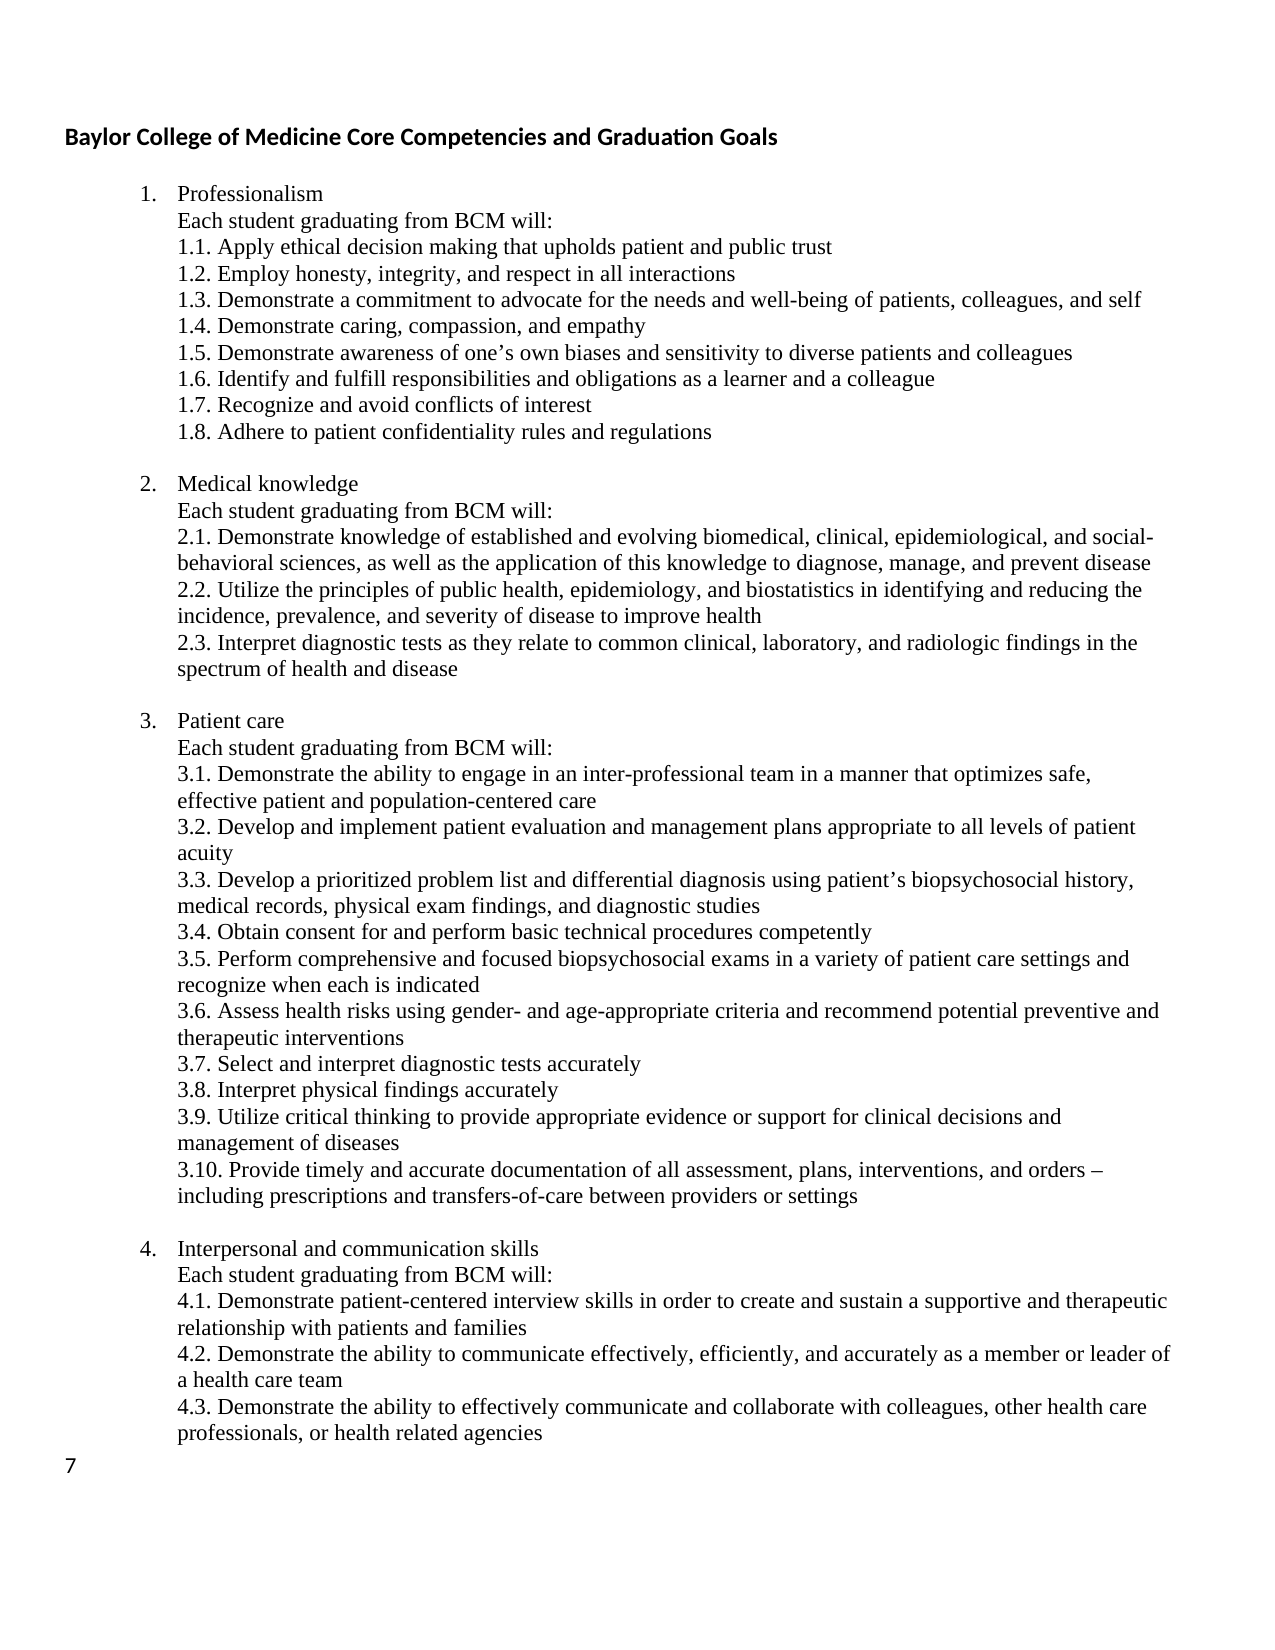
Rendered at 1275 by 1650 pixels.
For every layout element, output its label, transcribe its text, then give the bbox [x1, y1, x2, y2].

list Interpersonal and communication skills [139, 1235, 1175, 1261]
text 4.3. Demonstrate the ability to effectively communicate and collaborate with colleagues, other health care professionals, or health related agencies [177, 1393, 1175, 1446]
text 1.5. Demonstrate awareness of one’s own biases and sensitivity to diverse patients and colleagues [177, 339, 1175, 365]
text 3.4. Obtain consent for and perform basic technical procedures competently [177, 918, 1175, 945]
list Patient care [139, 708, 1175, 734]
text 3.10. Provide timely and accurate documentation of all assessment, plans, interventions, and orders – including prescriptions and transfers-of-care between providers or settings [177, 1156, 1175, 1208]
text 1.1. Apply ethical decision making that upholds patient and public trust [102, 233, 1175, 259]
text 3.1. Demonstrate the ability to engage in an inter-professional team in a manner that optimizes safe, effective patient and population-centered care [177, 760, 1175, 813]
text 1.3. Demonstrate a commitment to advocate for the needs and well-being of patients, colleagues, and self [177, 286, 1175, 312]
list Professionalism [139, 181, 1175, 207]
text 1.7. Recognize and avoid conflicts of interest [139, 391, 1175, 418]
subtitle Baylor College of Medicine Core Competencies and Graduation Goals [64, 121, 1175, 151]
text Each student graduating from BCM will: [177, 497, 1175, 523]
text 2.3. Interpret diagnostic tests as they relate to common clinical, laboratory, and radiologic findings in the spectrum of health and disease [177, 628, 1175, 681]
text 4.2. Demonstrate the ability to communicate effectively, efficiently, and accurately as a member or leader of a health care team [177, 1340, 1175, 1393]
list Medical knowledge [139, 470, 1175, 497]
text 3.7. Select and interpret diagnostic tests accurately [177, 1050, 1175, 1077]
text 3.2. Develop and implement patient evaluation and management plans appropriate to all levels of patient acuity [177, 813, 1175, 866]
text Each student graduating from BCM will: [177, 734, 1175, 760]
text Each student graduating from BCM will: [177, 1261, 1175, 1287]
text 2.2. Utilize the principles of public health, epidemiology, and biostatistics in identifying and reducing the incidence, prevalence, and severity of disease to improve health [177, 576, 1175, 628]
text 3.9. Utilize critical thinking to provide appropriate evidence or support for clinical decisions and management of diseases [177, 1103, 1175, 1156]
text 3.5. Perform comprehensive and focused biopsychosocial exams in a variety of patient care settings and recognize when each is indicated [177, 945, 1175, 997]
text 3.3. Develop a prioritized problem list and differential diagnosis using patient’s biopsychosocial history, medical records, physical exam findings, and diagnostic studies [177, 866, 1175, 918]
text 1.4. Demonstrate caring, compassion, and empathy [139, 312, 1175, 339]
text 3.6. Assess health risks using gender- and age-appropriate criteria and recommend potential preventive and therapeutic interventions [177, 997, 1175, 1050]
text 1.2. Employ honesty, integrity, and respect in all interactions [139, 259, 1175, 286]
text Each student graduating from BCM will: [177, 207, 1175, 233]
text 1.8. Adhere to patient confidentiality rules and regulations [139, 418, 1175, 444]
text 3.8. Interpret physical findings accurately [177, 1077, 1175, 1103]
text 4.1. Demonstrate patient-centered interview skills in order to create and sustain a supportive and therapeutic relationship with patients and families [177, 1287, 1175, 1340]
text 1.6. Identify and fulfill responsibilities and obligations as a learner and a colleague [139, 365, 1175, 391]
text 2.1. Demonstrate knowledge of established and evolving biomedical, clinical, epidemiological, and social-behavioral sciences, as well as the application of this knowledge to diagnose, manage, and prevent disease [177, 523, 1175, 576]
